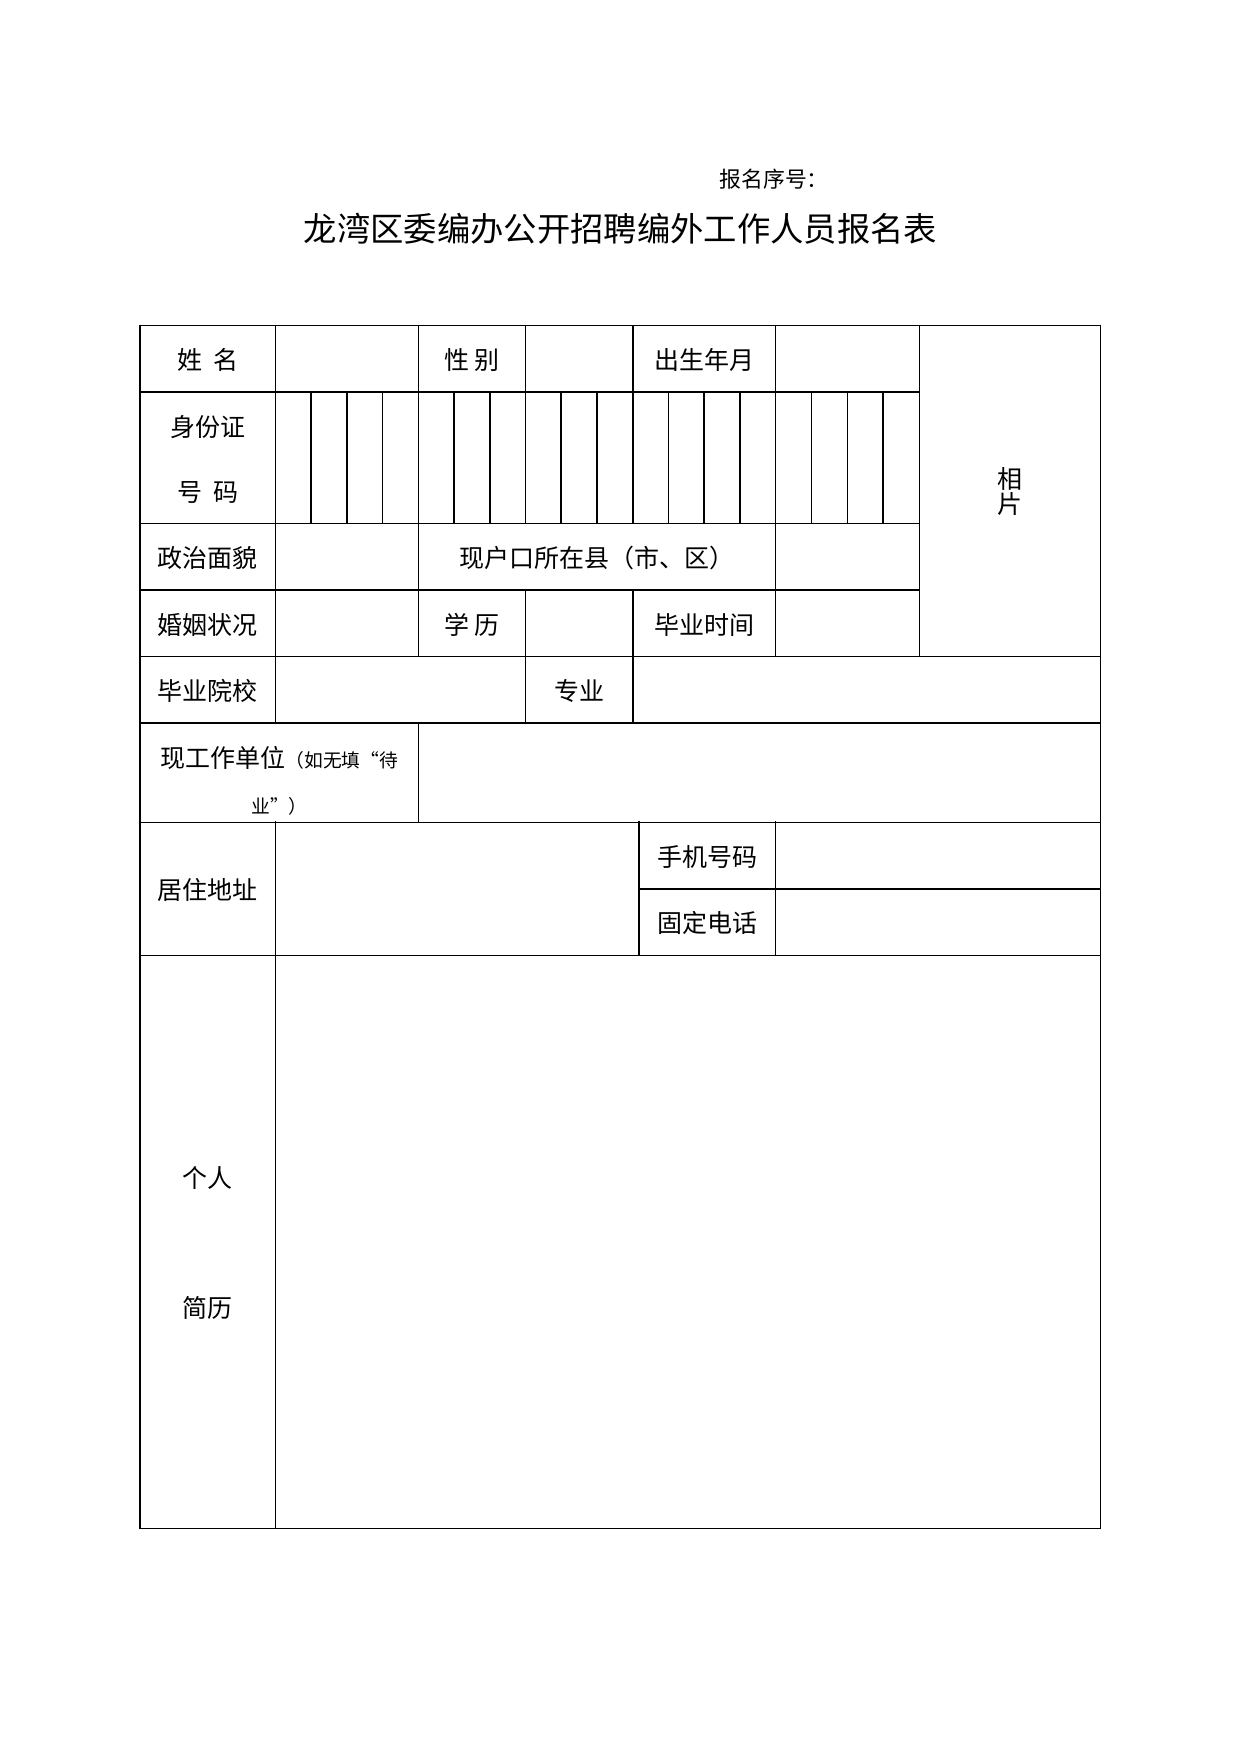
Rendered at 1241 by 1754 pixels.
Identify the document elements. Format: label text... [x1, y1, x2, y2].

text 报名序号： [187, 162, 1053, 194]
table_cell [884, 393, 919, 523]
table_cell 专业 [526, 657, 632, 722]
table_cell 现工作单位（如无填“待业”） [141, 724, 418, 821]
table_cell 毕业院校 [141, 657, 275, 722]
table_cell 手机号码 [640, 823, 775, 888]
table_header 性 别 [419, 326, 525, 391]
table_cell [276, 657, 525, 722]
table_cell [562, 393, 596, 523]
table_cell [634, 393, 668, 523]
table_cell 固定电话 [640, 890, 775, 954]
table_cell 毕业时间 [634, 591, 775, 656]
table_cell [276, 524, 418, 589]
table_cell 现户口所在县（市、区） [419, 524, 775, 589]
table_cell [669, 393, 703, 523]
table_cell [491, 393, 525, 523]
table_cell [776, 823, 1100, 888]
table_cell [348, 393, 382, 523]
table_cell [419, 724, 1100, 821]
table_cell [455, 393, 489, 523]
table_cell [776, 591, 919, 656]
table_cell [276, 393, 310, 523]
table_cell [776, 524, 919, 589]
table_cell [598, 393, 632, 523]
table_cell 婚姻状况 [141, 591, 275, 656]
table_cell 身份证 号 码 [141, 393, 275, 523]
table_header 出生年月 [634, 326, 775, 391]
table_header 相片 [920, 326, 1100, 656]
table_cell [526, 591, 632, 656]
table_cell 居住地址 [141, 823, 275, 954]
table_cell 个人 简历 [141, 956, 275, 1528]
table_cell [741, 393, 775, 523]
table_header [526, 326, 632, 391]
table_cell [776, 393, 811, 523]
table_cell [276, 591, 418, 656]
table_cell [312, 393, 346, 523]
table_cell [848, 393, 882, 523]
table_header [276, 326, 418, 391]
table_cell [383, 393, 418, 523]
table_cell [419, 393, 453, 523]
table_header 姓 名 [141, 326, 275, 391]
table_cell [812, 393, 847, 523]
text 龙湾区委编办公开招聘编外工作人员报名表 [187, 194, 1053, 259]
table_cell [276, 823, 638, 954]
table_header [776, 326, 919, 391]
table_cell 学 历 [419, 591, 525, 656]
table_cell [276, 956, 1100, 1528]
table_cell [705, 393, 739, 523]
table_cell 政治面貌 [141, 524, 275, 589]
table_cell [526, 393, 560, 523]
table_cell [634, 657, 1100, 722]
table_cell [776, 890, 1100, 954]
